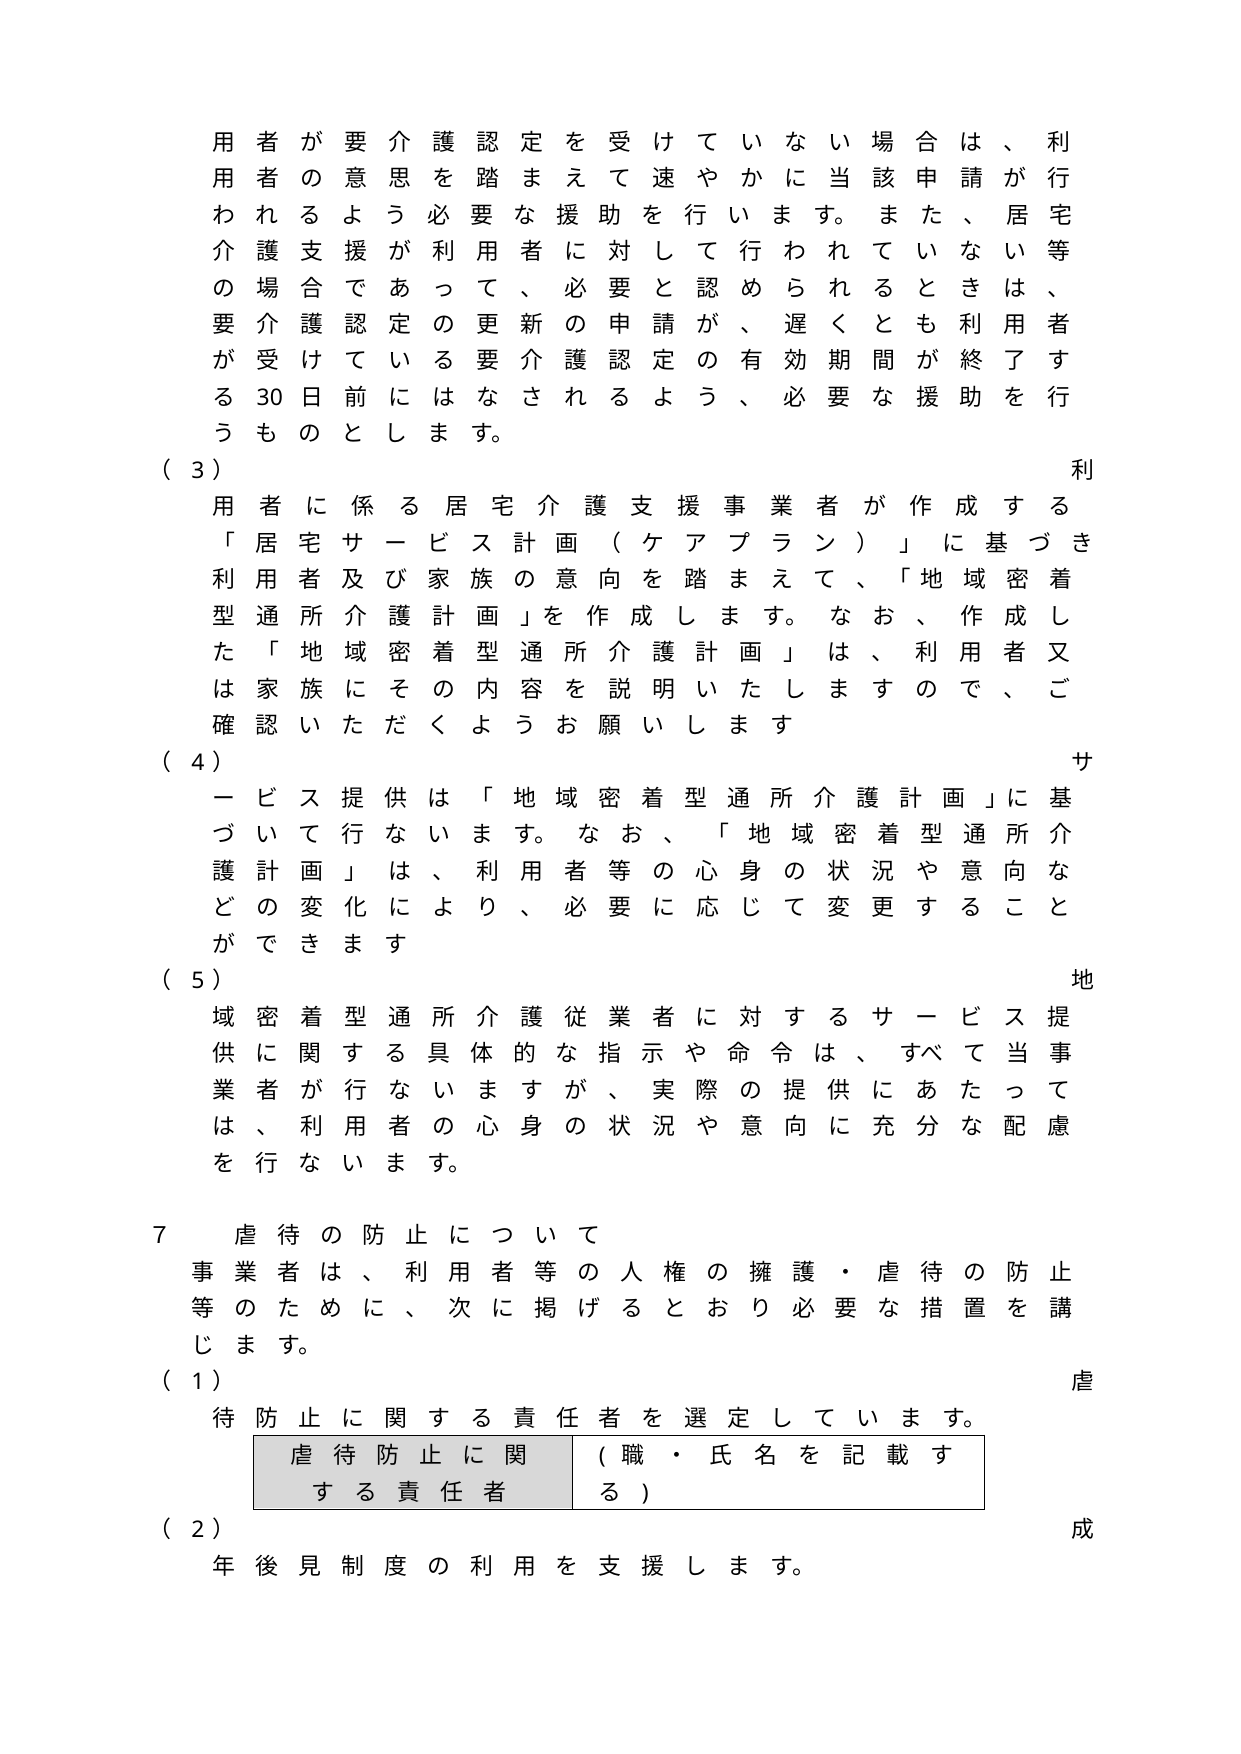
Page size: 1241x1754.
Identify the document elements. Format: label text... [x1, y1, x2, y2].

list 利用者に係る居宅介護支援事業者が作成する「居宅サービス計画（ケアプラン）」に基づき、利用者及び家族の意向を踏まえて、｢地域密着型通所介護計画｣を作成します。なお、作成した「地域密着型通所介護計画」は、利用者又は家族にその内容を説明いたしますので、ご確認いただくようお願いします [148, 450, 1092, 742]
table_header (職・氏名を記載する) [573, 1436, 984, 1508]
list 成年後見制度の利用を支援します。 [148, 1509, 1092, 1582]
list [148, 122, 1092, 450]
list 地域密着型通所介護従業者に対するサービス提供に関する具体的な指示や命令は、すべて当事業者が行ないますが、実際の提供にあたっては、利用者の心身の状況や意向に充分な配慮を行ないます。 [148, 961, 1092, 1179]
text 事業者は、利用者等の人権の擁護・虐待の防止等のために、次に掲げるとおり必要な措置を講じます。 [191, 1252, 1092, 1362]
table_header 虐待防止に関する責任者 [254, 1436, 572, 1508]
text ７ 虐待の防止について [148, 1216, 1092, 1252]
list サービス提供は「地域密着型通所介護計画｣に基づいて行ないます。なお、「地域密着型通所介護計画」は、利用者等の心身の状況や意向などの変化により、必要に応じて変更することができます [148, 742, 1092, 961]
list 虐待防止に関する責任者を選定しています。 [148, 1362, 1092, 1434]
